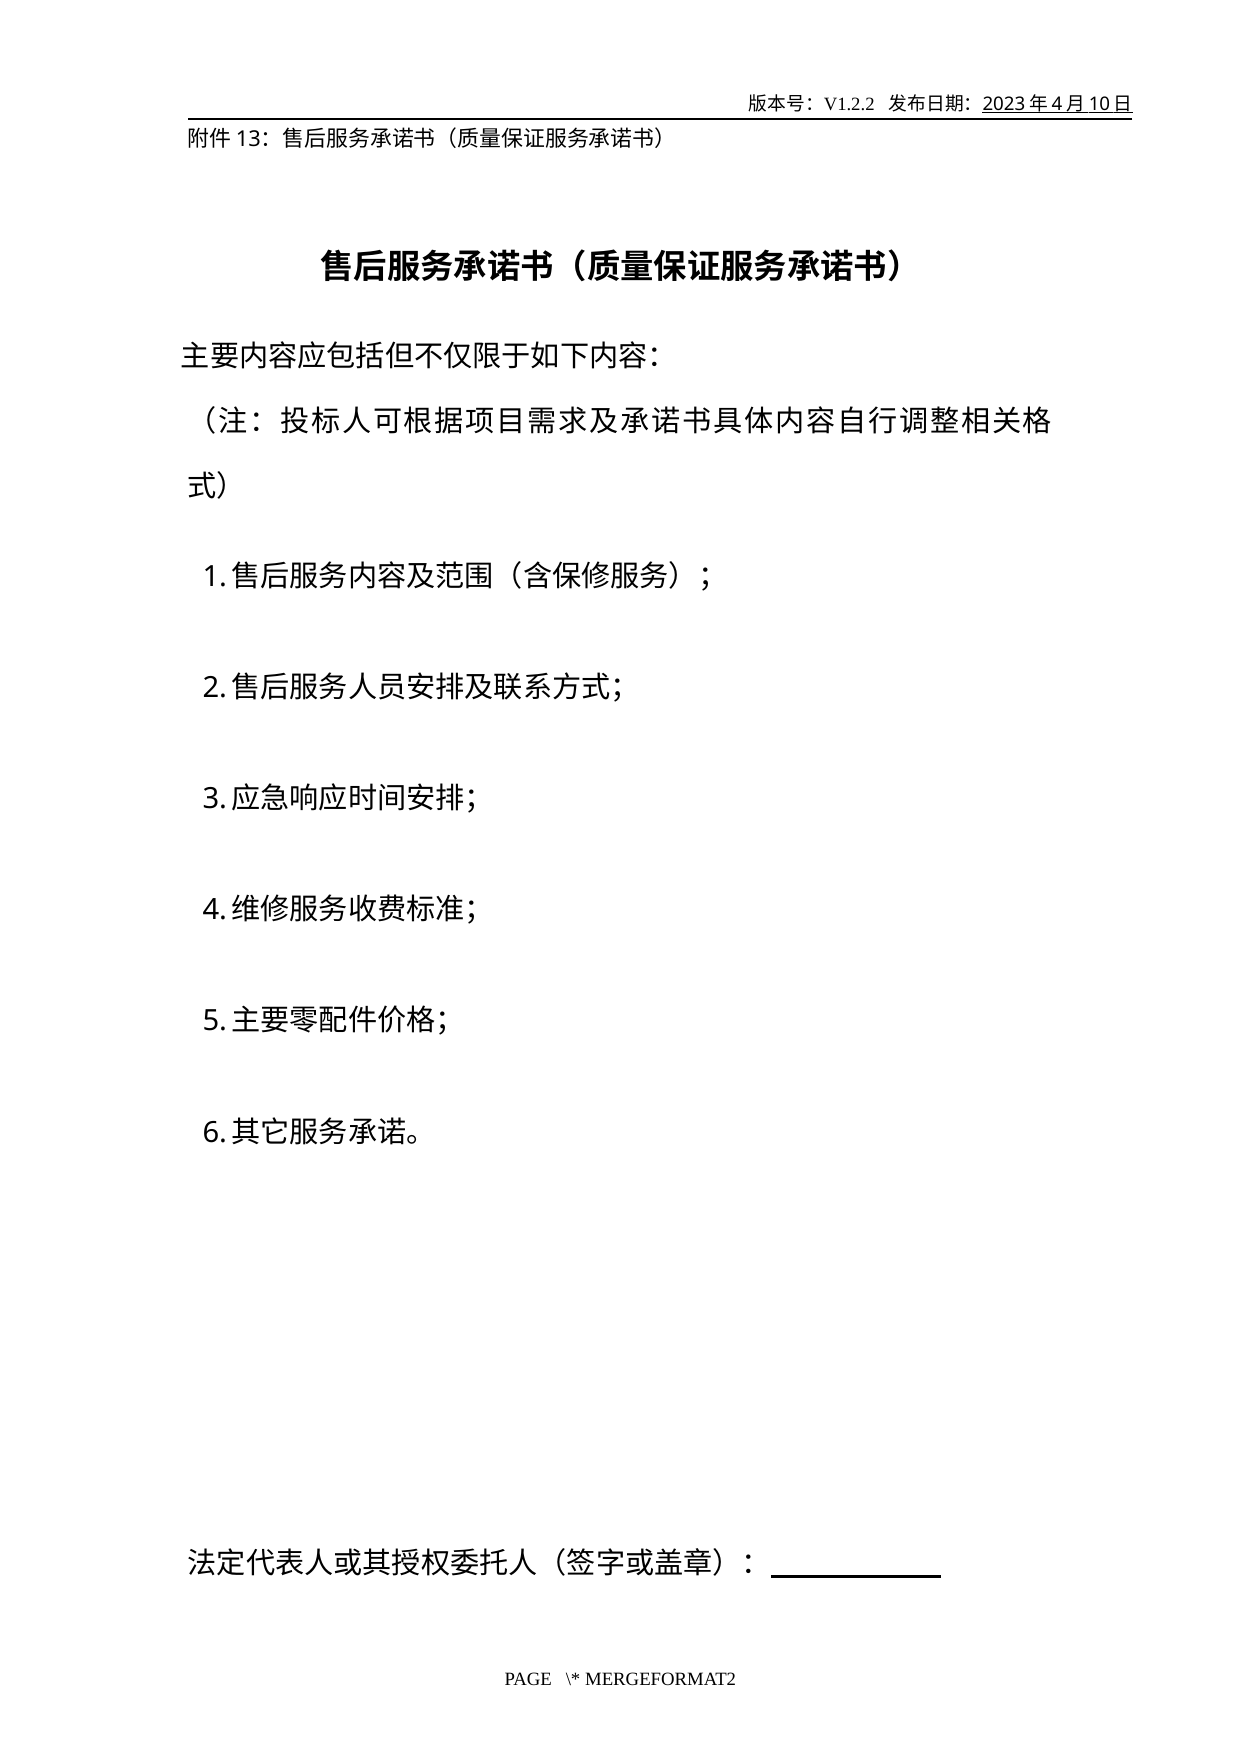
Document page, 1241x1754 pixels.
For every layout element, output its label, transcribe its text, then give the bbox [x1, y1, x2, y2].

text 售后服务承诺书（质量保证服务承诺书） [187, 231, 1053, 296]
list 应急响应时间安排； [202, 763, 1053, 828]
list 其它服务承诺。 [202, 1097, 1053, 1162]
text 附件13：售后服务承诺书（质量保证服务承诺书） [187, 121, 1053, 154]
text 主要内容应包括但不仅限于如下内容： [181, 321, 1053, 386]
list 售后服务内容及范围（含保修服务）； [202, 541, 1053, 606]
list 售后服务人员安排及联系方式； [202, 652, 1053, 717]
list 主要零配件价格； [202, 986, 1053, 1051]
text 法定代表人或其授权委托人（签字或盖章）： [187, 1528, 1053, 1593]
list 维修服务收费标准； [202, 874, 1053, 939]
text （注：投标人可根据项目需求及承诺书具体内容自行调整相关格式） [187, 386, 1053, 516]
